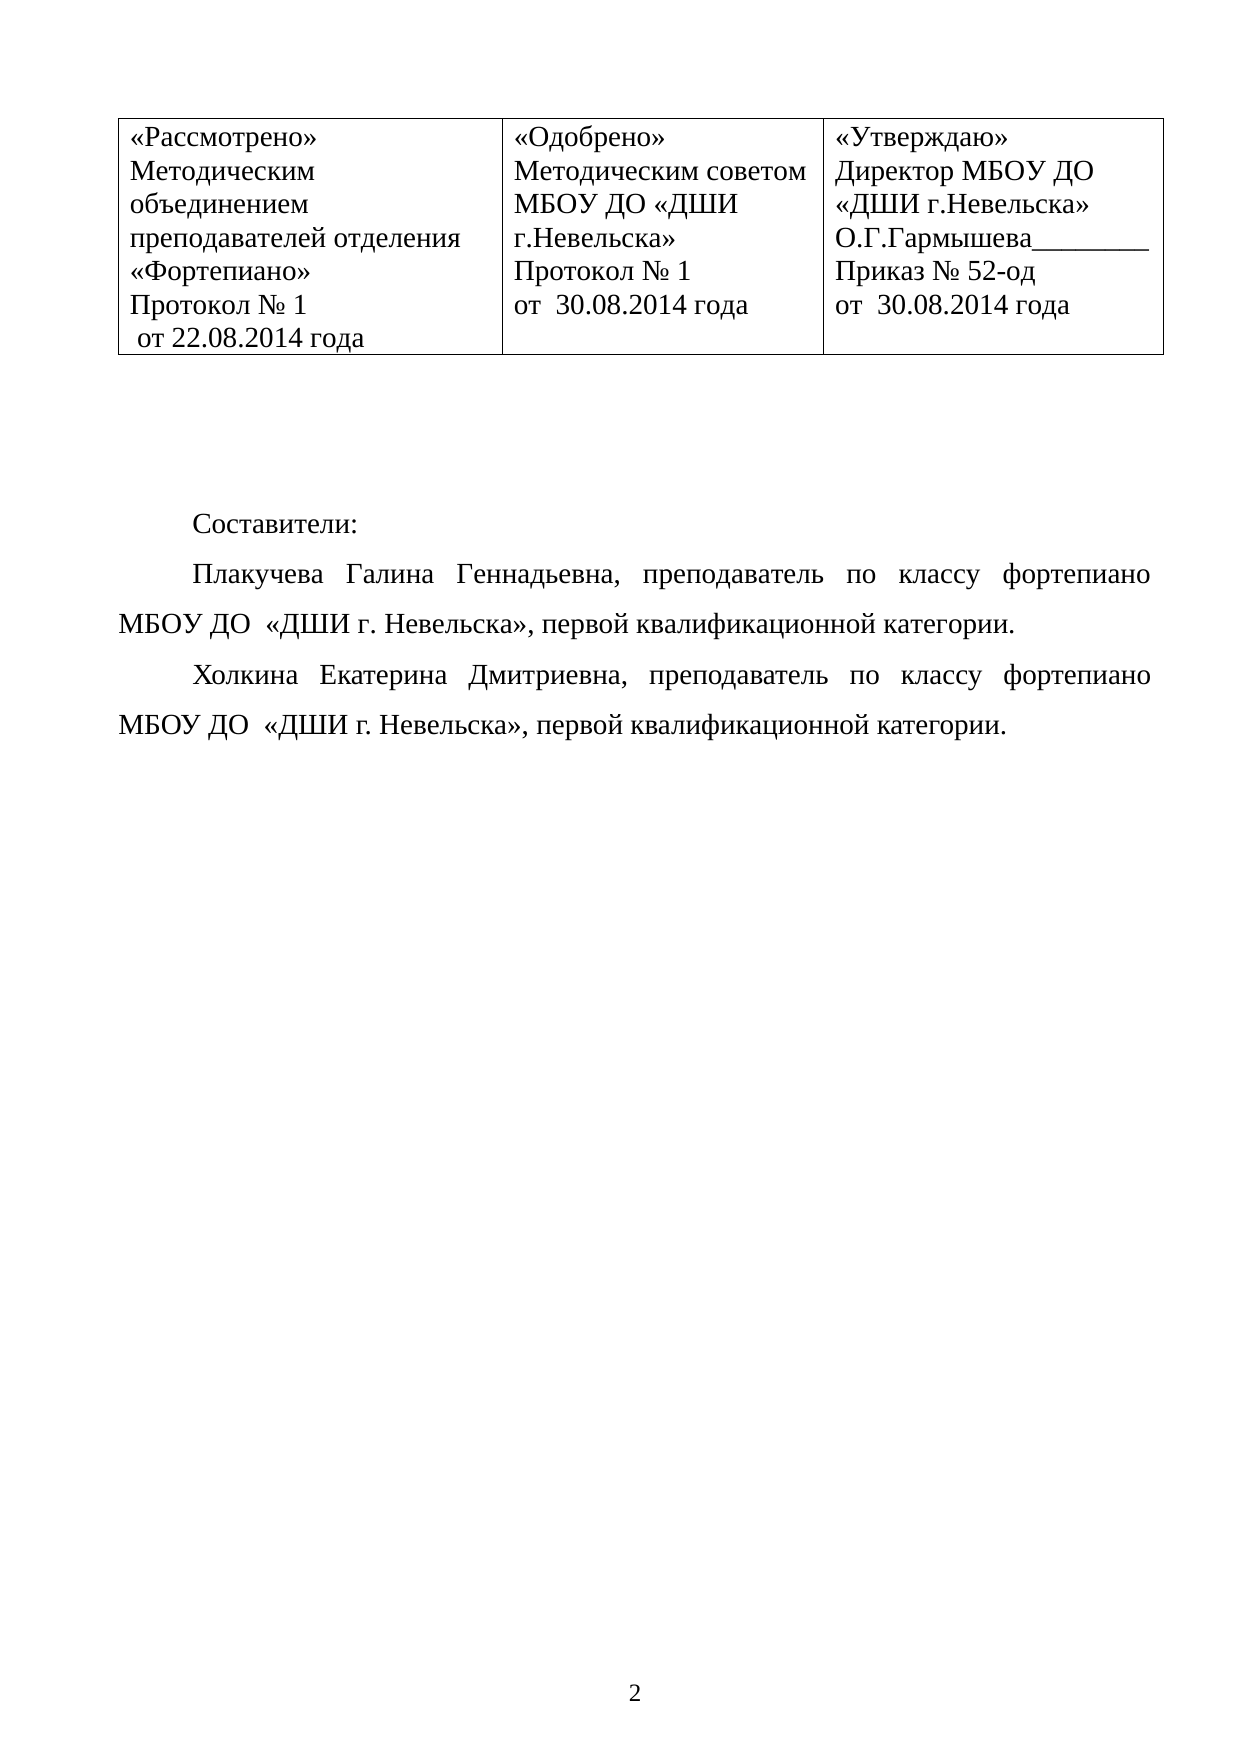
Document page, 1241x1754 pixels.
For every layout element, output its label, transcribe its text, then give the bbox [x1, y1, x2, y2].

table_header «Рассмотрено» Методическим объединением преподавателей отделения «Фортепиано» Протокол № 1 от 22.08.2014 года [119, 119, 502, 354]
text Составители: [118, 506, 1152, 539]
text Плакучева Галина Геннадьевна, преподаватель по классу фортепиано МБОУ ДО «ДШИ г. Невельска», первой квалификационной категории. [118, 556, 1152, 640]
text Холкина Екатерина Дмитриевна, преподаватель по классу фортепиано МБОУ ДО «ДШИ г. Невельска», первой квалификационной категории. [118, 657, 1152, 741]
table_header «Утверждаю» Директор МБОУ ДО «ДШИ г.Невельска» О.Г.Гармышева________ Приказ № 52-од от 30.08.2014 года [824, 119, 1163, 354]
table_header «Одобрено» Методическим советом МБОУ ДО «ДШИ г.Невельска» Протокол № 1 от 30.08.2014 года [503, 119, 823, 354]
